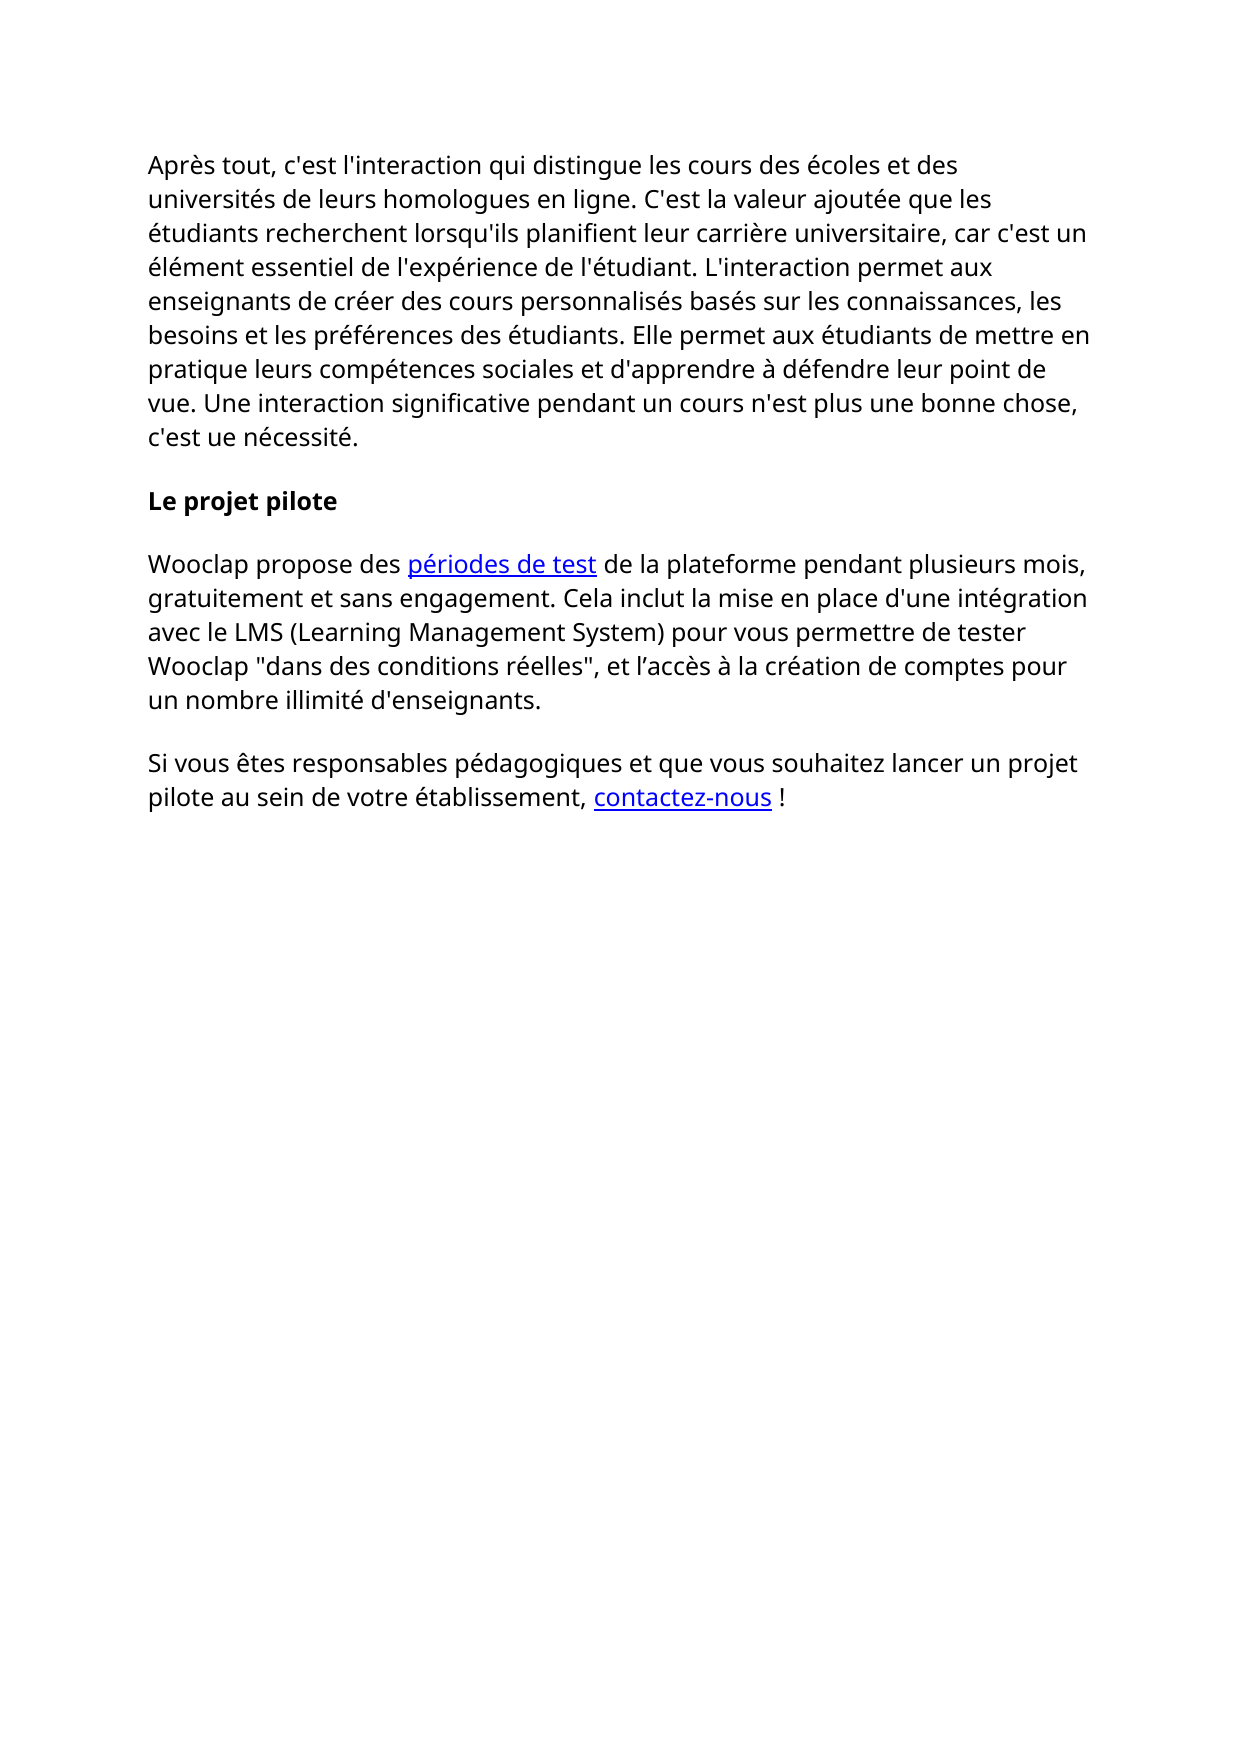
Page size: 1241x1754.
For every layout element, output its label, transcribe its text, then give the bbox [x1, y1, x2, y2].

text Wooclap propose des périodes de test de la plateforme pendant plusieurs mois, gratuitement et sans engagement. Cela inclut la mise en place d'une intégration avec le LMS (Learning Management System) pour vous permettre de tester Wooclap "dans des conditions réelles", et l’accès à la création de comptes pour un nombre illimité d'enseignants. [148, 547, 1093, 717]
text Le projet pilote [148, 483, 1093, 517]
text Si vous êtes responsables pédagogiques et que vous souhaitez lancer un projet pilote au sein de votre établissement, contactez-nous ! [148, 746, 1093, 814]
text Après tout, c'est l'interaction qui distingue les cours des écoles et des universités de leurs homologues en ligne. C'est la valeur ajoutée que les étudiants recherchent lorsqu'ils planifient leur carrière universitaire, car c'est un élément essentiel de l'expérience de l'étudiant. L'interaction permet aux enseignants de créer des cours personnalisés basés sur les connaissances, les besoins et les préférences des étudiants. Elle permet aux étudiants de mettre en pratique leurs compétences sociales et d'apprendre à défendre leur point de vue. Une interaction significative pendant un cours n'est plus une bonne chose, c'est ue nécessité. [148, 148, 1093, 454]
